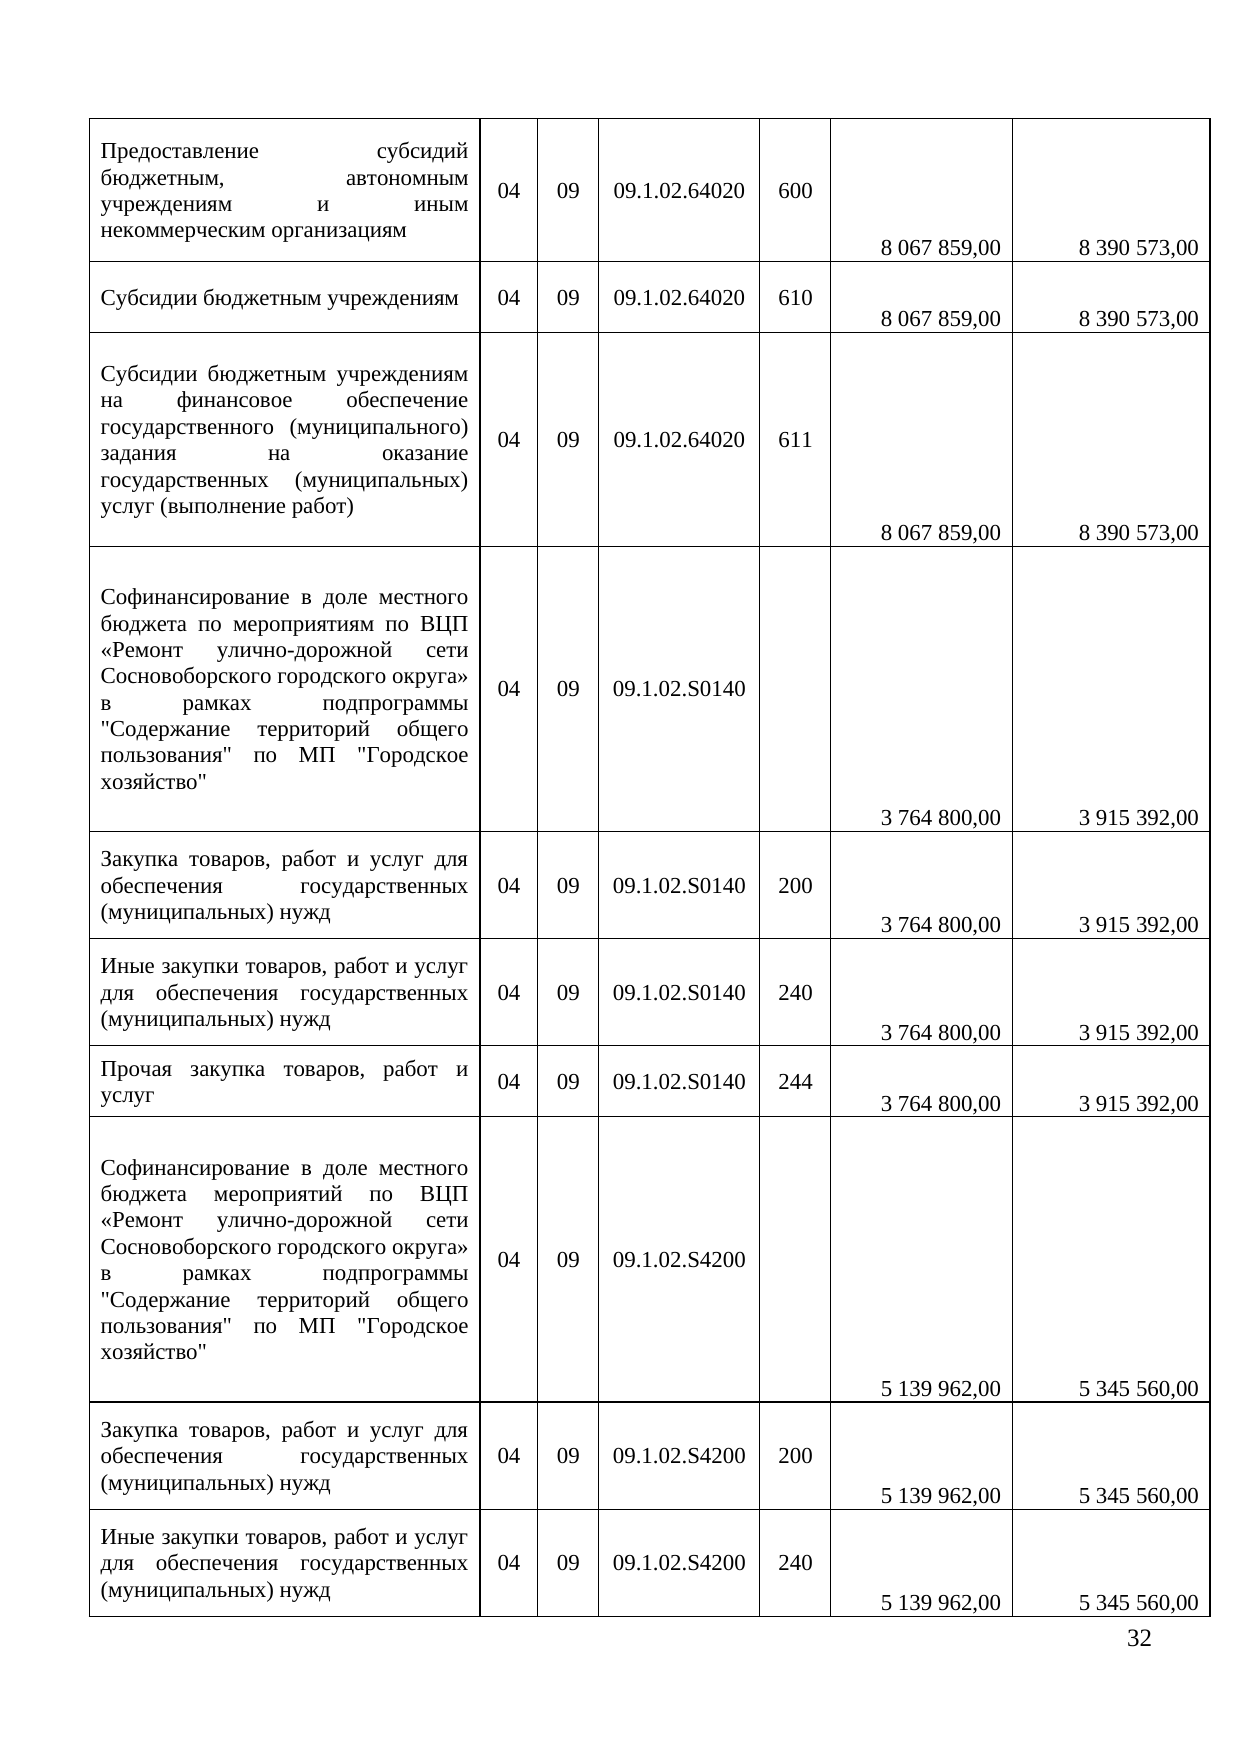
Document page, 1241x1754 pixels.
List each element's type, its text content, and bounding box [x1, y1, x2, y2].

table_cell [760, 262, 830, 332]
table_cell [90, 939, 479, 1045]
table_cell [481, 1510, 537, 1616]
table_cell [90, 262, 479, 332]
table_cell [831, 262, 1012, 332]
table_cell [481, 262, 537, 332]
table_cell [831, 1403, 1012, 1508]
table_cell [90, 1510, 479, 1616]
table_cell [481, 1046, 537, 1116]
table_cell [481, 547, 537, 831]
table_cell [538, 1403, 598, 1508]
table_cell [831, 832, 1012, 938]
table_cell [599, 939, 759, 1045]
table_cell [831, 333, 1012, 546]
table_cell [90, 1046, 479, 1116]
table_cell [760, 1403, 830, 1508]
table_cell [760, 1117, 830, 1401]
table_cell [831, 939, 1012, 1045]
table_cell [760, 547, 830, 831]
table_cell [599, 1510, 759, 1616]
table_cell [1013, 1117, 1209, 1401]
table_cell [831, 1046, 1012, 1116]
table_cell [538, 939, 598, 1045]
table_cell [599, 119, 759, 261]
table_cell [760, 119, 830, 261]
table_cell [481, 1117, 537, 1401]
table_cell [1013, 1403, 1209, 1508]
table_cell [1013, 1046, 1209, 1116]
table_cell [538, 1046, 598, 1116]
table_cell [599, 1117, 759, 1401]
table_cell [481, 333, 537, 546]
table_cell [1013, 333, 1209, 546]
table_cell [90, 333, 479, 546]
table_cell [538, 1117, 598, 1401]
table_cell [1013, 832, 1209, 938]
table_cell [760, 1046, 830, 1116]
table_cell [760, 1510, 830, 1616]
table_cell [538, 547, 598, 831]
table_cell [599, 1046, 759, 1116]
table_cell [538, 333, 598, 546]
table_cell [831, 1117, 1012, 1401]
table_cell Предоставление субсидий бюджетным, автономным учреждениям и иным некоммерческим организациям [90, 119, 479, 261]
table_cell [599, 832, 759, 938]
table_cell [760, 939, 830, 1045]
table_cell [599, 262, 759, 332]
table_cell 04 [481, 119, 537, 261]
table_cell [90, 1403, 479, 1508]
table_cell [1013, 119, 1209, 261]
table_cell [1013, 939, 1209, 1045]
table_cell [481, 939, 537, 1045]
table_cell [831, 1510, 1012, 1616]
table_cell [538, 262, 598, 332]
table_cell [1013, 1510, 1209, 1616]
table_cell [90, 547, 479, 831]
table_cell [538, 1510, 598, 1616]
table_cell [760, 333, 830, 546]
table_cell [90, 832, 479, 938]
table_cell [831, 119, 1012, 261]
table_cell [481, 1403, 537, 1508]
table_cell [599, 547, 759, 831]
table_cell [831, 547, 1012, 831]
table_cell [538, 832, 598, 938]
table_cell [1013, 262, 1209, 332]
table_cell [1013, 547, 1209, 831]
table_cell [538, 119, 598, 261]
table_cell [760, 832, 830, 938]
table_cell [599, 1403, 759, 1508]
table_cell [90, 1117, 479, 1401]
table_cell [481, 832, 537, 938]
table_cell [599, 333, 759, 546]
